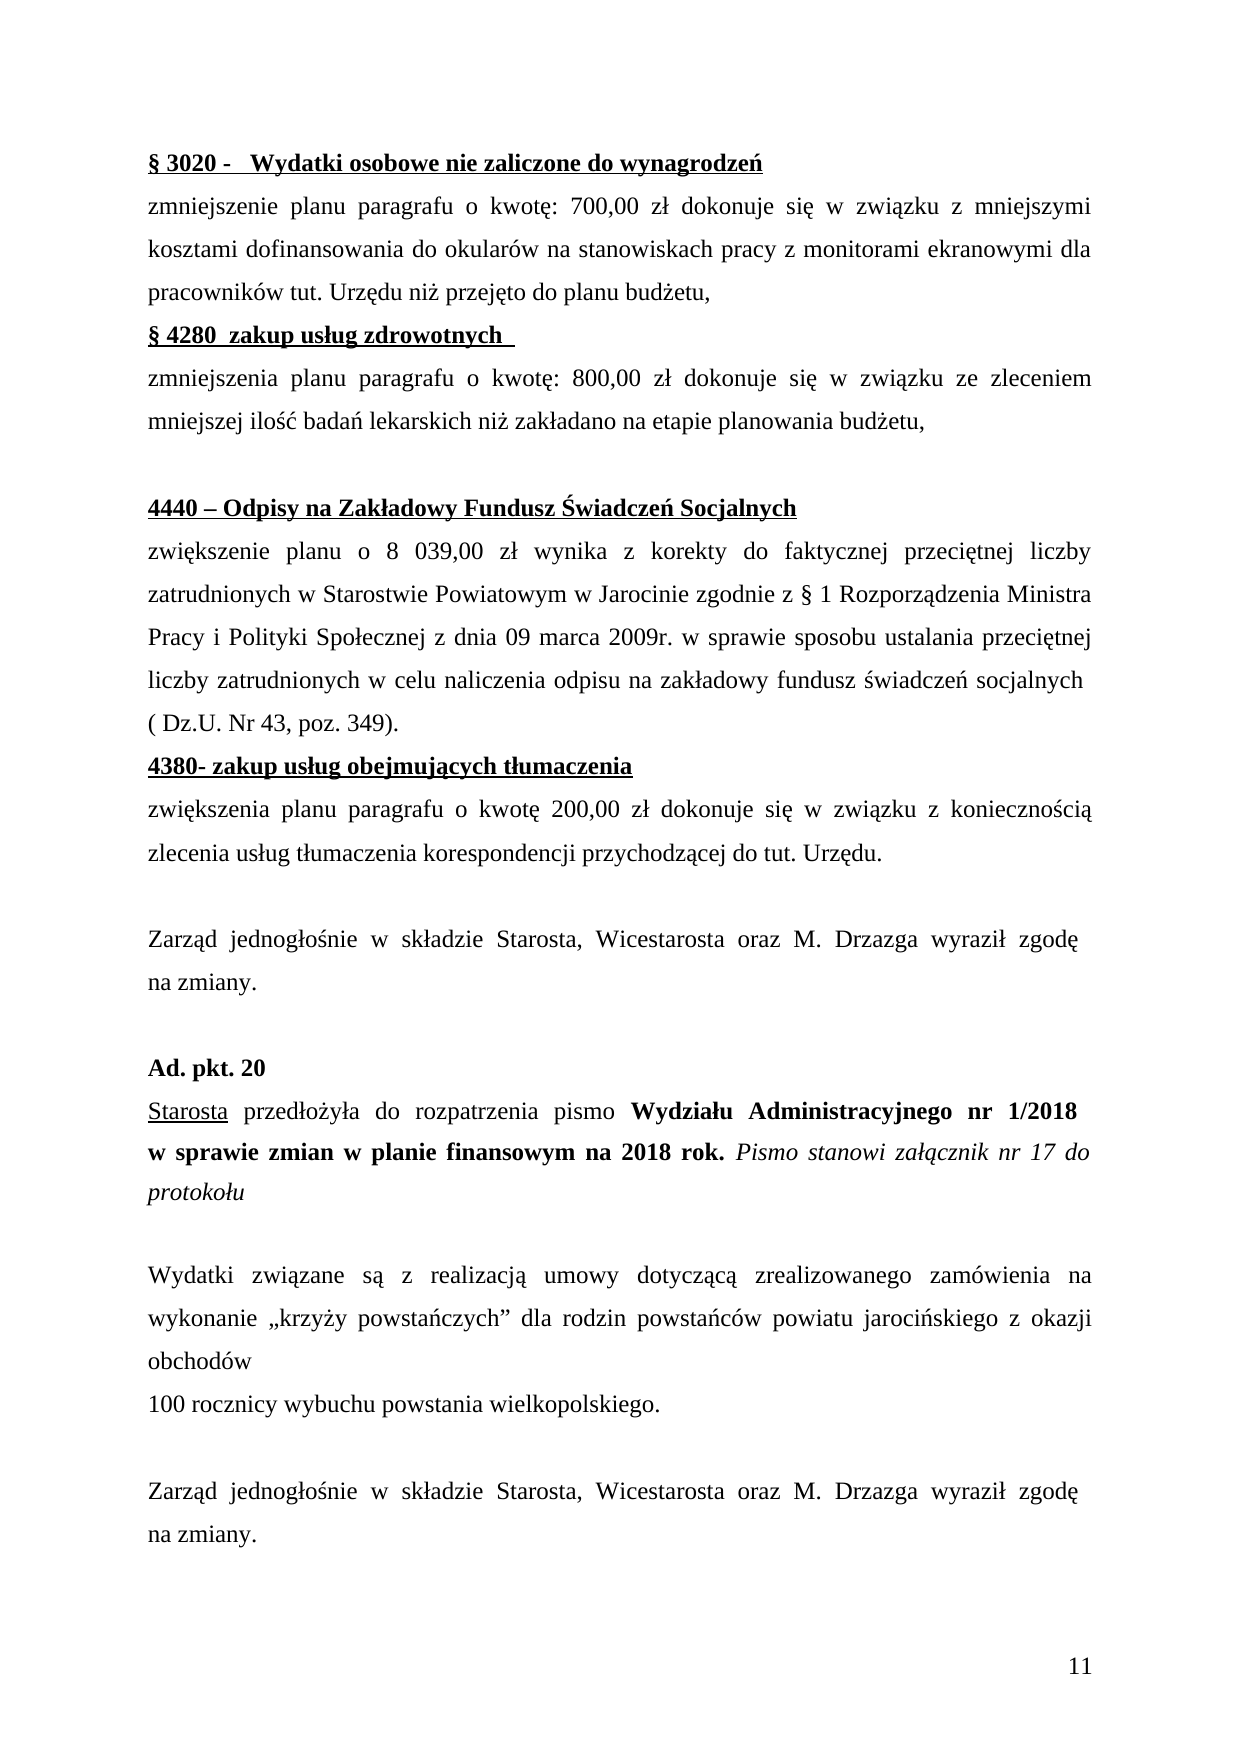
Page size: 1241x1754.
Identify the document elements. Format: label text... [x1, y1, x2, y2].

text § 4280 zakup usług zdrowotnych [148, 320, 1093, 349]
text zmniejszenia planu paragrafu o kwotę: 800,00 zł dokonuje się w związku ze zleceniem mniejszej ilość badań lekarskich niż zakładano na etapie planowania budżetu, [148, 363, 1093, 435]
text 4380- zakup usług obejmujących tłumaczenia [148, 751, 1093, 780]
text zmniejszenie planu paragrafu o kwotę: 700,00 zł dokonuje się w związku z mniejszymi kosztami dofinansowania do okularów na stanowiskach pracy z monitorami ekranowymi dla pracowników tut. Urzędu niż przejęto do planu budżetu, [148, 191, 1093, 306]
text 4440 – Odpisy na Zakładowy Fundusz Świadczeń Socjalnych [148, 493, 1093, 521]
text Starosta przedłożyła do rozpatrzenia pismo Wydziału Administracyjnego nr 1/2018 w sprawie zmian w planie finansowym na 2018 rok. Pismo stanowi załącznik nr 17 do protokołu [148, 1096, 1093, 1206]
text zwiększenie planu o 8 039,00 zł wynika z korekty do faktycznej przeciętnej liczby zatrudnionych w Starostwie Powiatowym w Jarocinie zgodnie z § 1 Rozporządzenia Ministra Pracy i Polityki Społecznej z dnia 09 marca 2009r. w sprawie sposobu ustalania przeciętnej liczby zatrudnionych w celu naliczenia odpisu na zakładowy fundusz świadczeń socjalnych ( Dz.U. Nr 43, poz. 349). [148, 536, 1093, 737]
text § 3020 - Wydatki osobowe nie zaliczone do wynagrodzeń [148, 148, 1093, 176]
text Wydatki związane są z realizacją umowy dotyczącą zrealizowanego zamówienia na wykonanie „krzyży powstańczych” dla rodzin powstańców powiatu jarocińskiego z okazji obchodów 100 rocznicy wybuchu powstania wielkopolskiego. [148, 1260, 1093, 1418]
text Ad. pkt. 20 [148, 1053, 1093, 1082]
text Zarząd jednogłośnie w składzie Starosta, Wicestarosta oraz M. Drzazga wyraził zgodę na zmiany. [148, 924, 1093, 996]
text Zarząd jednogłośnie w składzie Starosta, Wicestarosta oraz M. Drzazga wyraził zgodę na zmiany. [148, 1476, 1093, 1548]
text zwiększenia planu paragrafu o kwotę 200,00 zł dokonuje się w związku z koniecznością zlecenia usług tłumaczenia korespondencji przychodzącej do tut. Urzędu. [148, 794, 1093, 866]
